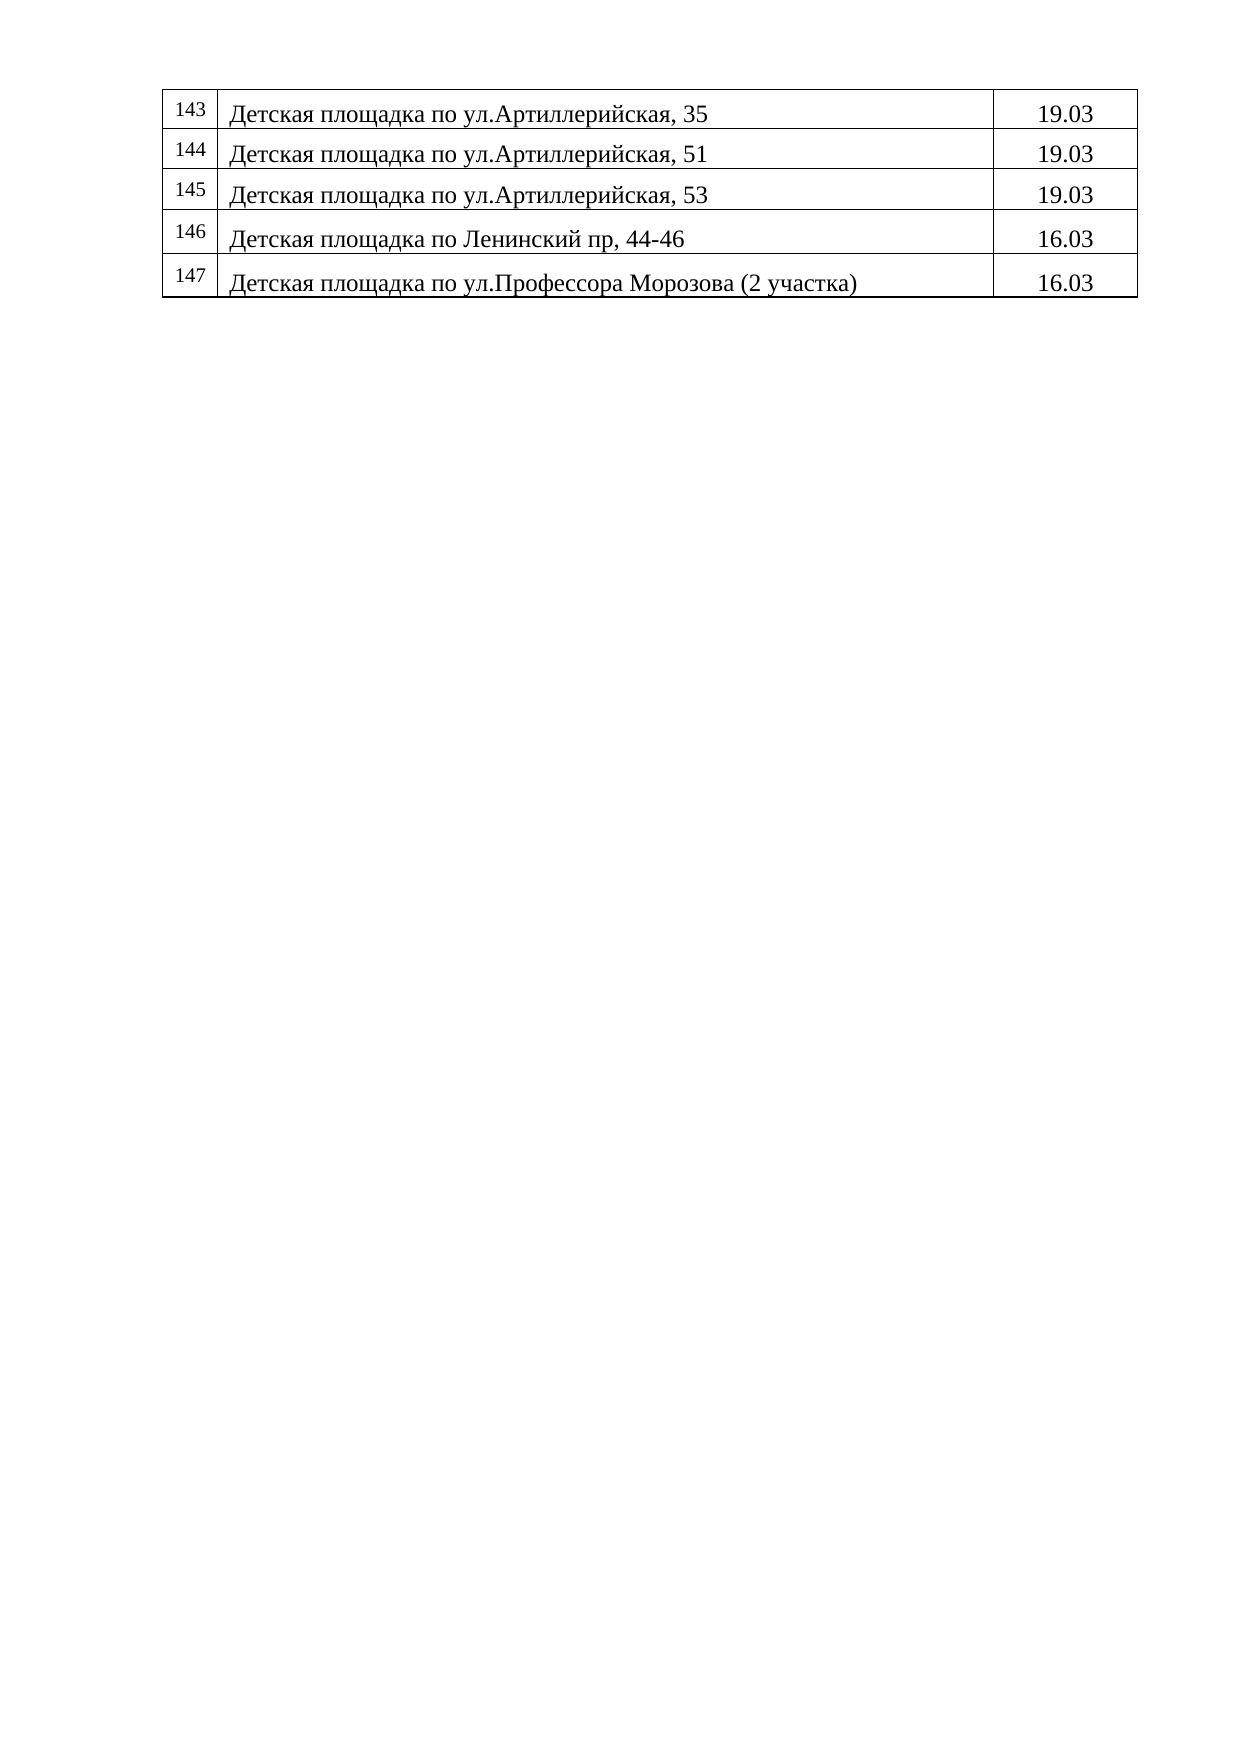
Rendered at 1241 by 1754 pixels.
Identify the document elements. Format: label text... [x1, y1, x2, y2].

table_cell Детская площадка по ул.Артиллерийская, 35 [218, 90, 993, 128]
table_cell 144 [163, 129, 217, 168]
table_cell 19.03 [994, 129, 1137, 168]
table_cell 146 [163, 210, 217, 253]
table_cell Детская площадка по ул.Профессора Морозова (2 участка) [218, 254, 993, 296]
table_cell 19.03 [994, 169, 1137, 209]
table_cell 16.03 [994, 210, 1137, 253]
table_cell 143 [163, 90, 217, 128]
table_cell 16.03 [994, 254, 1137, 296]
table_cell 145 [163, 169, 217, 209]
table_cell Детская площадка по ул.Артиллерийская, 51 [218, 129, 993, 168]
table_cell Детская площадка по ул.Артиллерийская, 53 [218, 169, 993, 209]
table_cell 19.03 [994, 90, 1137, 128]
table_cell 147 [163, 254, 217, 296]
table_cell Детская площадка по Ленинский пр, 44-46 [218, 210, 993, 253]
